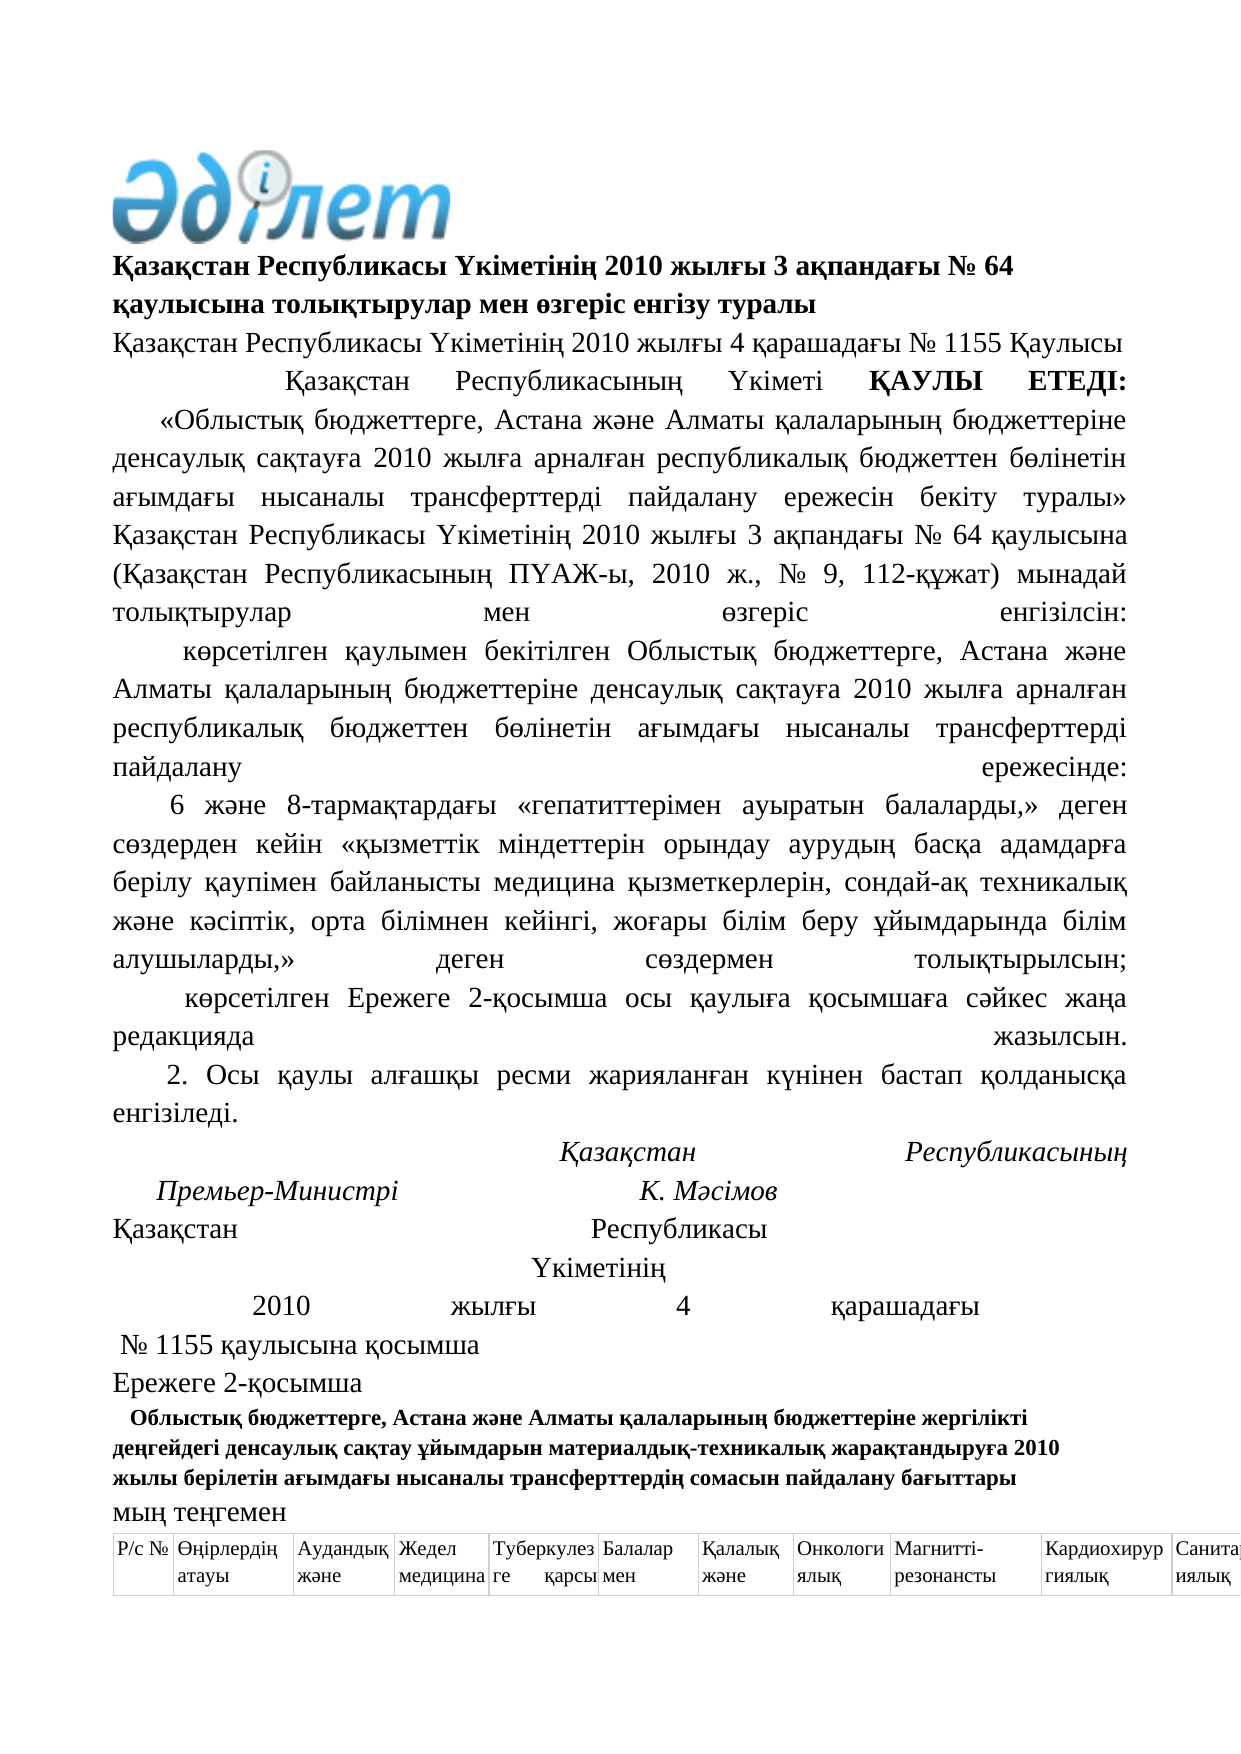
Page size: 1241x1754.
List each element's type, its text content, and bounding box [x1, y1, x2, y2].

text Қазақстан Республикасының Премьер-Министрі К. Мәсімов [112, 1134, 1128, 1206]
text Қазақстан Республикасының Үкіметі ҚАУЛЫ ЕТЕДІ: «Облыстық бюджеттерге, Астана және Алматы қалаларының бюджеттеріне денсаулық сақтауға 2010 жылға арналған республикалық бюджеттен бөлінетін ағымдағы нысаналы трансферттерді пайдалану ережесін бекіту туралы» Қазақстан Республикасы Үкіметінің 2010 жылғы 3 ақпандағы № 64 қаулысына (Қазақстан Республикасының ПҮАЖ-ы, 2010 ж., № 9, 112-құжат) мынадай толықтырулар мен өзгеріс енгізілсін: көрсетілген қаулымен бекітілген Облыстық бюджеттерге, Астана және Алматы қалаларының бюджеттеріне денсаулық сақтауға 2010 жылға арналған республикалық бюджеттен бөлінетін ағымдағы нысаналы трансферттерді пайдалану ережесінде: 6 және 8-тармақтардағы «гепатиттерімен ауыратын балаларды,» деген сөздерден кейін «қызметтік міндеттерін орындау аурудың басқа адамдарға берілу қаупімен байланысты медицина қызметкерлерін, сондай-ақ техникалық және кәсіптік, орта білімнен кейінгі, жоғары білім беру ұйымдарында білім алушыларды,» деген сөздермен толықтырылсын; көрсетілген Ережеге 2-қосымша осы қаулыға қосымшаға сәйкес жаңа редакцияда жазылсын. 2. Осы қаулы алғашқы ресми жарияланған күнінен бастап қолданысқа енгізіледі. [112, 363, 1128, 1129]
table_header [891, 1534, 1041, 1595]
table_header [490, 1534, 598, 1595]
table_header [699, 1534, 793, 1595]
table_header Р/с № [114, 1534, 173, 1595]
text Облыстық бюджеттерге, Астана және Алматы қалаларының бюджеттеріне жергілікті деңгейдегі денсаулық сақтау ұйымдарын материалдық-техникалық жарақтандыруға 2010 жылы берілетін ағымдағы нысаналы трансферттердің сомасын пайдалану бағыттары [112, 1404, 1128, 1491]
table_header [395, 1534, 488, 1595]
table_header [599, 1534, 698, 1595]
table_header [294, 1534, 394, 1595]
text мың теңгемен [112, 1494, 1128, 1528]
text Қазақстан Республикасы Үкіметінің 2010 жылғы 3 ақпандағы № 64 қаулысына толықтырулар мен өзгеріс енгізу туралы [112, 248, 1128, 320]
table_header Өңірлердің атауы [174, 1534, 293, 1595]
picture [112, 150, 451, 244]
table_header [1042, 1534, 1171, 1595]
text Ережеге 2-қосымша [112, 1365, 1128, 1399]
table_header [1173, 1534, 1240, 1595]
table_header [794, 1534, 890, 1595]
text Қазақстан Республикасы Үкіметінің 2010 жылғы 4 қарашадағы № 1155 Қаулысы [112, 325, 1128, 358]
text Қазақстан Республикасы Үкіметінің 2010 жылғы 4 қарашадағы № 1155 қаулысына қосымша [112, 1211, 1128, 1360]
